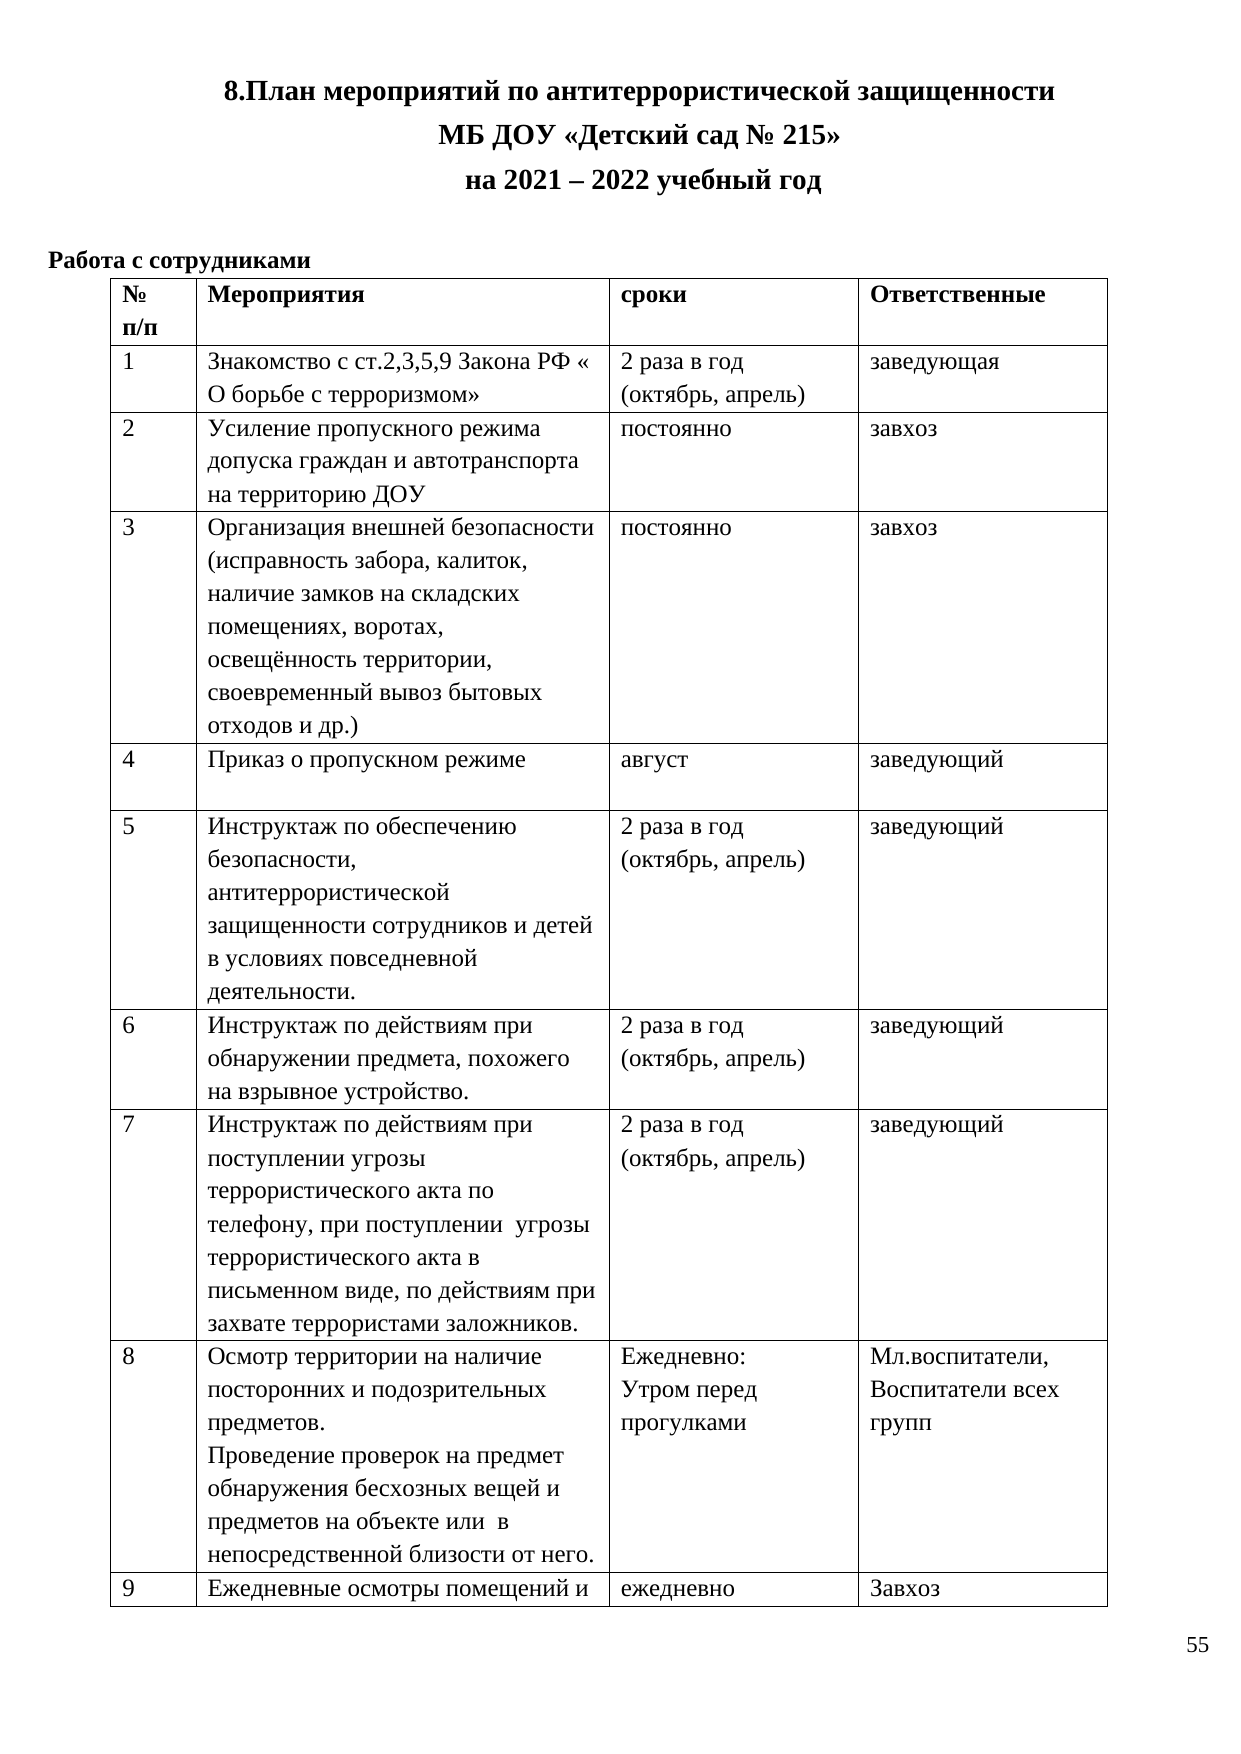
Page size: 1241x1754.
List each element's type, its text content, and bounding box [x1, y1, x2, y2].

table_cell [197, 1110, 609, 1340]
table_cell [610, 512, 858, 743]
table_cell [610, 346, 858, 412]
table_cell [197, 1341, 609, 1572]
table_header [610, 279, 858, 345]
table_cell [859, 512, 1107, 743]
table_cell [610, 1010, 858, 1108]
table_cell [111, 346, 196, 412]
text Работа с сотрудниками [48, 245, 1209, 274]
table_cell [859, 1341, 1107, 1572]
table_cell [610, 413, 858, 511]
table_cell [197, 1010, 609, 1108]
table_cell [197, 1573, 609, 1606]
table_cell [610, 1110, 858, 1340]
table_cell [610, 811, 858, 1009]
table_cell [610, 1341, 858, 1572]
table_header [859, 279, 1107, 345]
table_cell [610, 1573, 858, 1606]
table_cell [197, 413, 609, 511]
text 8.План мероприятий по антитеррористической защищенности [70, 73, 1209, 106]
text МБ ДОУ «Детский сад № 215» [70, 117, 1209, 151]
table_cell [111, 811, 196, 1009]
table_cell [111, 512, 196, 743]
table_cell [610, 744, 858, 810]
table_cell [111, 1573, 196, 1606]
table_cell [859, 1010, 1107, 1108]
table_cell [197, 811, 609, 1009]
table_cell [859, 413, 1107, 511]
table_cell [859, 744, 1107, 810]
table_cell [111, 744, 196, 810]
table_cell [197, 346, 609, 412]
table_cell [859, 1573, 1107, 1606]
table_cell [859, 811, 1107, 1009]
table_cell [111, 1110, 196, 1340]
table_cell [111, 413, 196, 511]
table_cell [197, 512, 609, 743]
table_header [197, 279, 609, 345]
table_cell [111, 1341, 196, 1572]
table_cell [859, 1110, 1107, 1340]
text на 2021 – 2022 учебный год [70, 162, 1209, 196]
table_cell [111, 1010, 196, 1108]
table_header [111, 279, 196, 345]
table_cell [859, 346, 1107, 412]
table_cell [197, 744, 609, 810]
